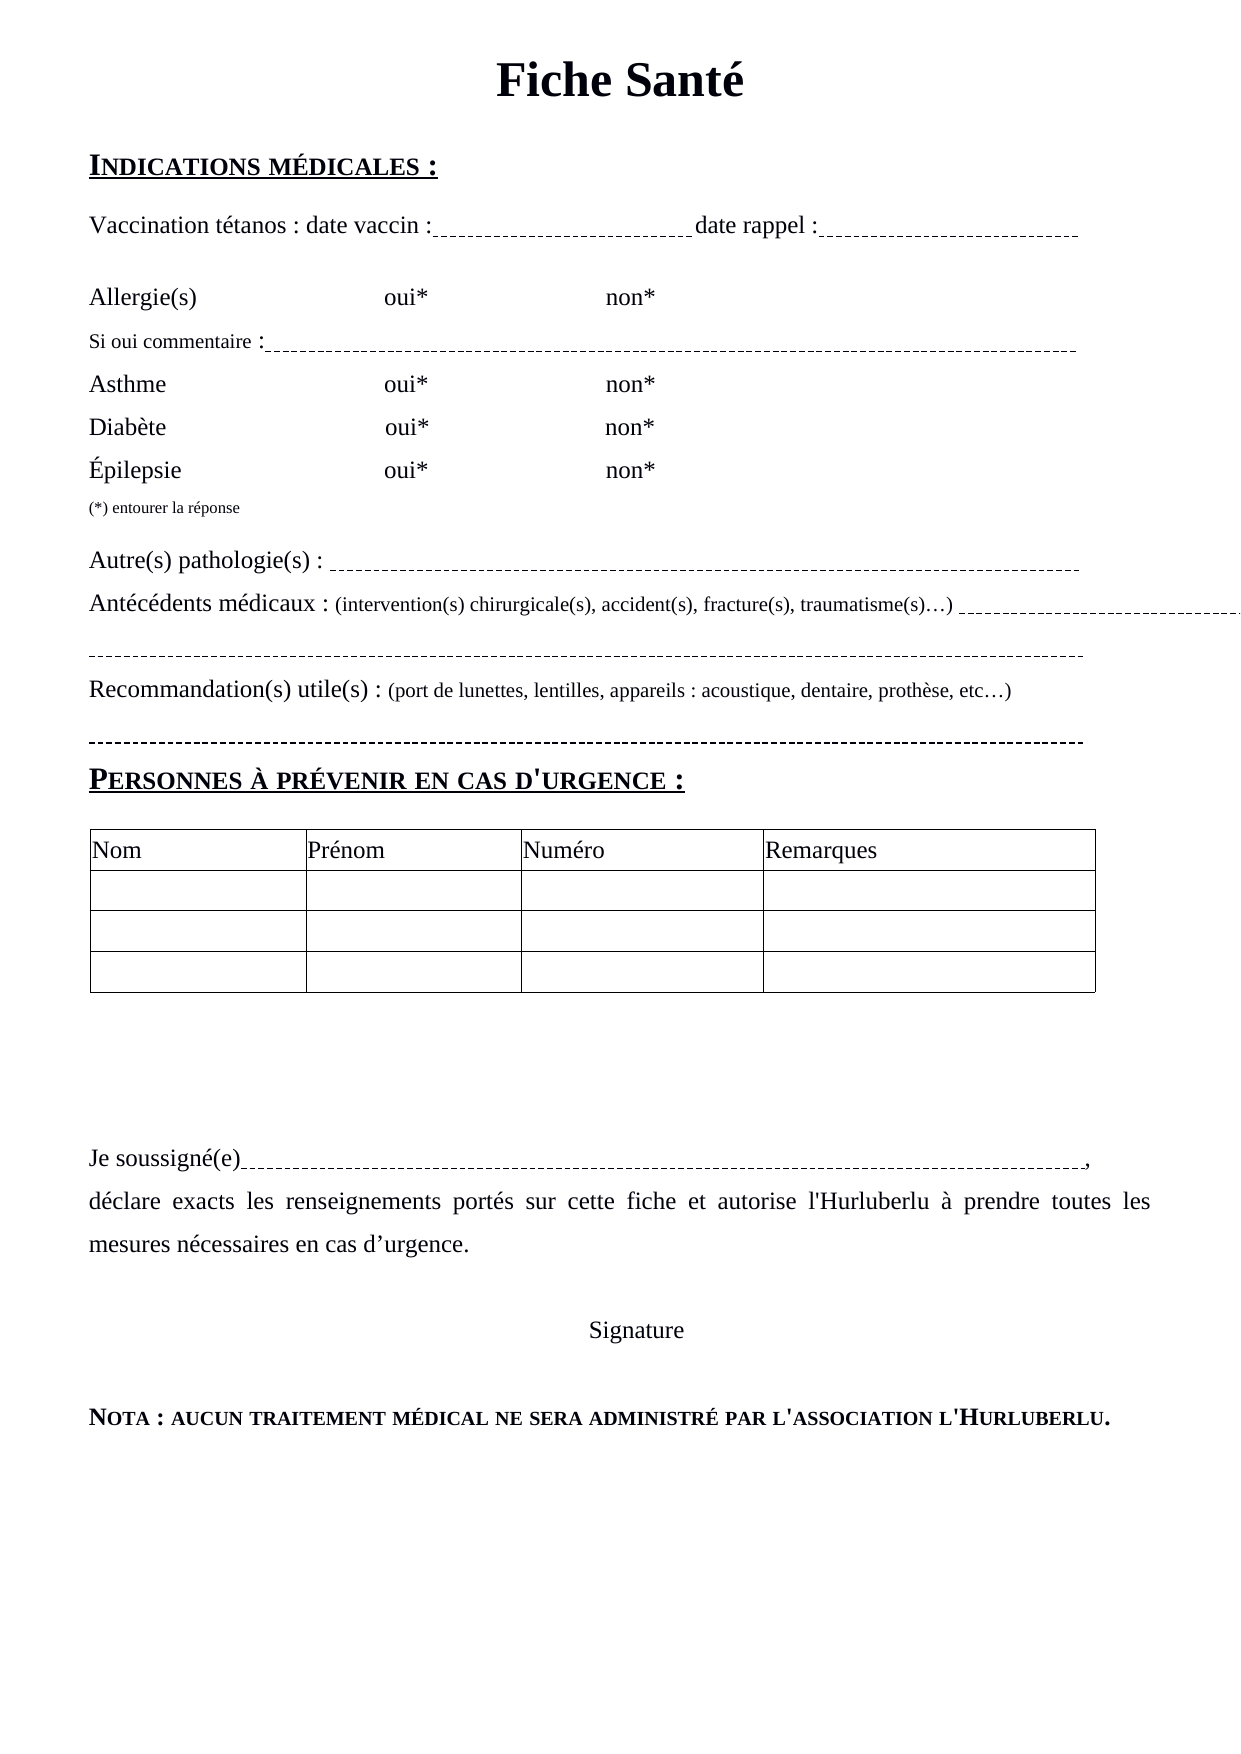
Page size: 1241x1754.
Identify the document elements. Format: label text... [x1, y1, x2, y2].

text Signature [588, 1316, 1152, 1344]
text Allergie(s) oui* non* [88, 282, 1152, 311]
subtitle Fiche Santé [88, 50, 1152, 107]
table_cell [522, 911, 763, 951]
table_cell [307, 911, 521, 951]
table_cell [307, 871, 521, 910]
table_header Prénom [307, 830, 521, 869]
text (*) entourer la réponse [88, 498, 1152, 517]
table_cell [764, 871, 1095, 910]
table_cell [764, 952, 1095, 992]
text Épilepsie oui* non* [88, 455, 1152, 484]
text Vaccination tétanos : date vaccin : date rappel : [88, 211, 1152, 239]
table_cell [91, 952, 306, 992]
table_header Remarques [764, 830, 1095, 869]
text Nota : aucun traitement médical ne sera administré par l'association l'Hurluberlu. [88, 1402, 1163, 1431]
table_cell [522, 952, 763, 992]
text Autre(s) pathologie(s) : [88, 545, 1152, 573]
table_header Numéro [522, 830, 763, 869]
text Diabète oui* non* [88, 412, 1152, 441]
text déclare exacts les renseignements portés sur cette fiche et autorise l'Hurluberlu à prendre toutes les mesures nécessaires en cas d’urgence. [88, 1186, 1152, 1258]
table_cell [91, 871, 306, 910]
table_cell [764, 911, 1095, 951]
text Recommandation(s) utile(s) : (port de lunettes, lentilles, appareils : acoustique, dentaire, prothèse, etc…) [88, 674, 1152, 703]
table_cell [522, 871, 763, 910]
text Si oui commentaire : [88, 326, 1152, 354]
table_header Nom [91, 830, 306, 869]
text Personnes à prévenir en cas d'urgence : [88, 760, 1152, 796]
subtitle Indications médicales : [88, 146, 1152, 182]
table_cell [307, 952, 521, 992]
text Je soussigné(e) , [88, 1143, 1152, 1172]
text Asthme oui* non* [88, 369, 1152, 397]
table_cell [91, 911, 306, 951]
text Antécédents médicaux : (intervention(s) chirurgicale(s), accident(s), fracture(s), traumatisme(s)…) [88, 588, 1152, 617]
